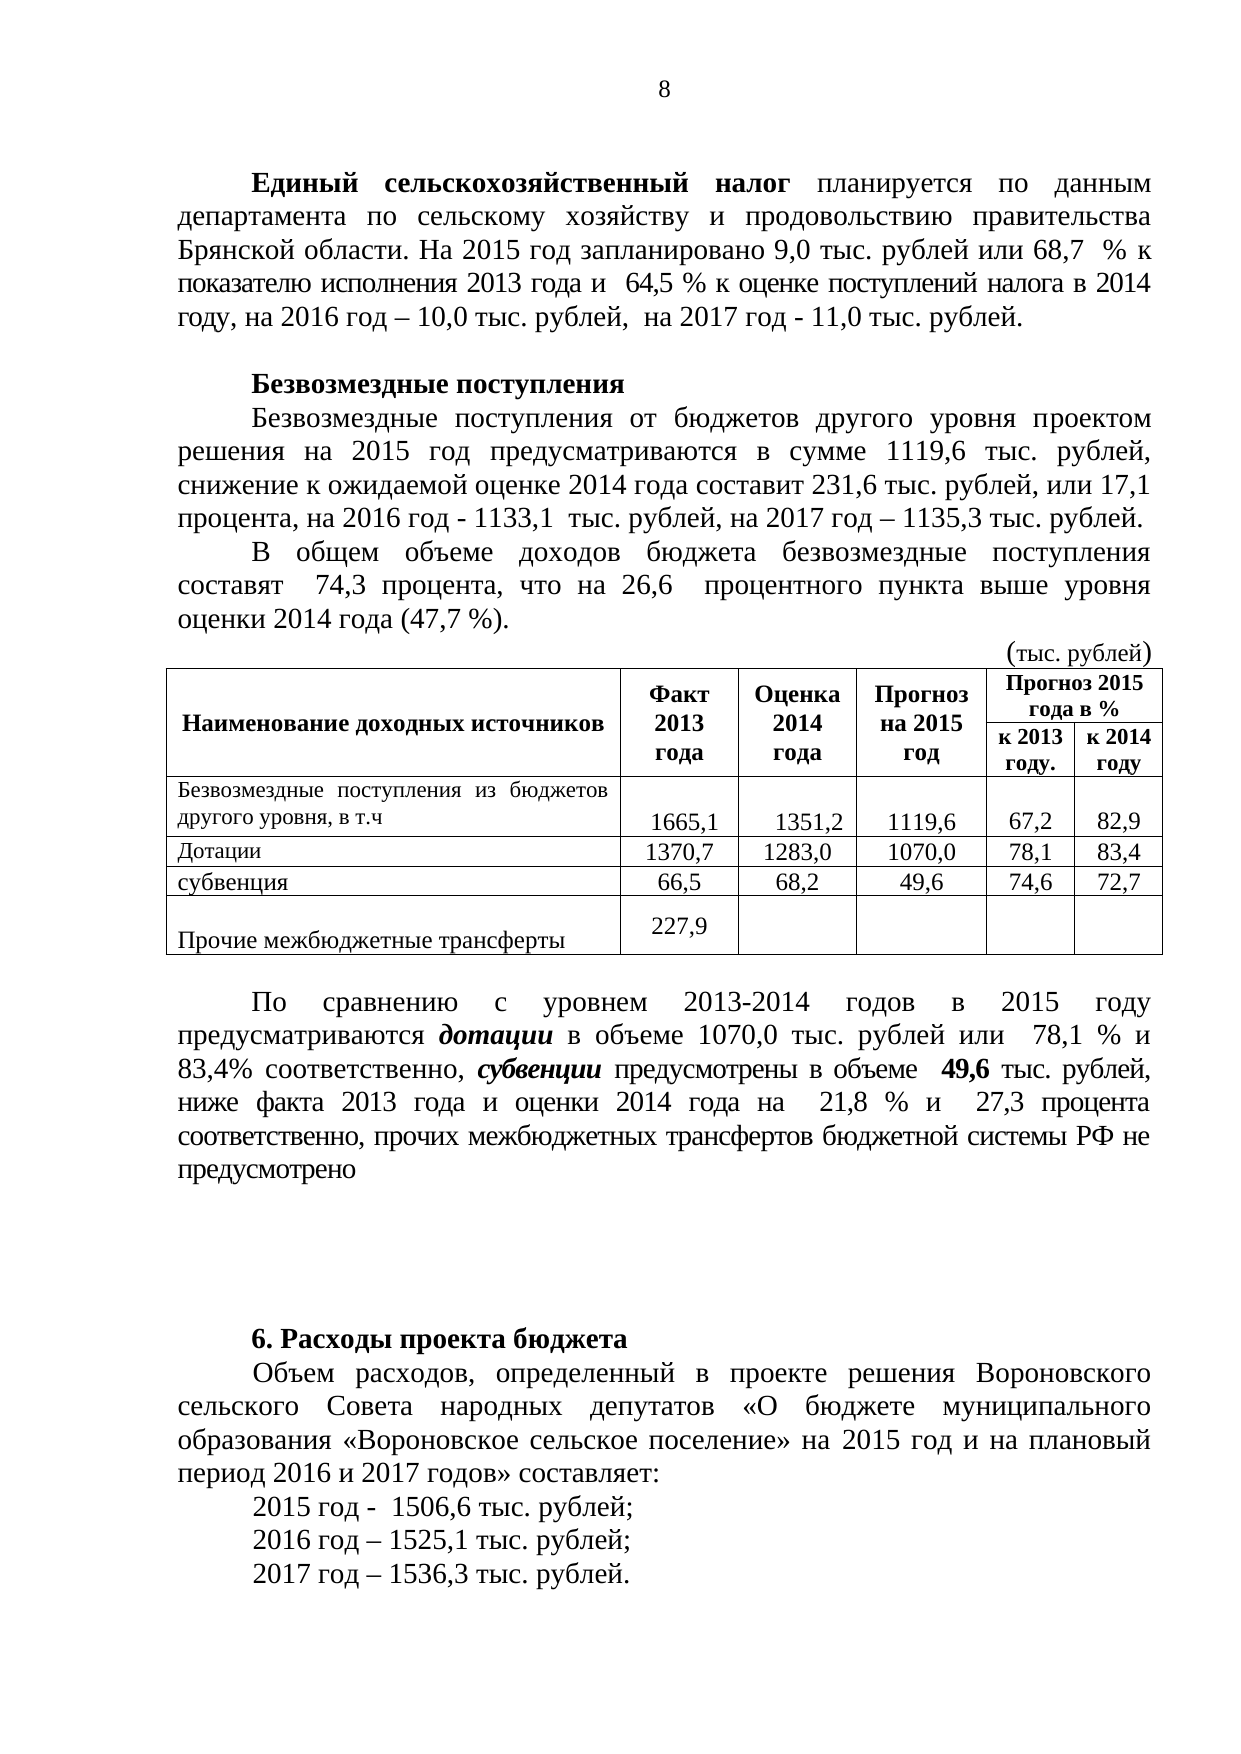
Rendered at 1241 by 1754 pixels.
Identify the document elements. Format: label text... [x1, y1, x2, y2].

text По сравнению с уровнем 2013-2014 годов в 2015 году предусматриваются дотации в объеме 1070,0 тыс. рублей или 78,1 % и 83,4% соответственно, субвенции предусмотрены в объеме 49,6 тыс. рублей, ниже факта 2013 года и оценки 2014 года на 21,8 % и 27,3 процента соответственно, прочих межбюджетных трансфертов бюджетной системы РФ не предусмотрено [177, 984, 1152, 1185]
table_cell к 2013 году. [987, 723, 1074, 776]
table_cell 1119,6 [857, 777, 986, 836]
table_cell Безвозмездные поступления из бюджетов другого уровня, в т.ч [167, 777, 620, 836]
table_cell 1370,7 [621, 837, 738, 866]
table_cell 1070,0 [857, 837, 986, 866]
table_header Оценка 2014 года [739, 669, 856, 776]
table_cell 67,2 [987, 777, 1074, 836]
table_header Прогноз на 2015 год [857, 669, 986, 776]
text 6. Расходы проекта бюджета [177, 1321, 1152, 1355]
table_cell [739, 896, 856, 954]
text Безвозмездные поступления от бюджетов другого уровня проектом решения на 2015 год предусматриваются в сумме 1119,6 тыс. рублей, снижение к ожидаемой оценке 2014 года составит 231,6 тыс. рублей, или 17,1 процента, на 2016 год - 1133,1 тыс. рублей, на 2017 год – 1135,3 тыс. рублей. [177, 400, 1152, 534]
text 2016 год – 1525,1 тыс. рублей; [177, 1522, 1152, 1556]
text В общем объеме доходов бюджета безвозмездные поступления составят 74,3 процента, что на 26,6 процентного пункта выше уровня оценки 2014 года (47,7 %). [177, 534, 1152, 634]
table_cell 78,1 [987, 837, 1074, 866]
table_cell [987, 896, 1074, 954]
table_header Наименование доходных источников [167, 669, 620, 776]
table_cell субвенция [167, 867, 620, 895]
table_header Прогноз 2015 года в % [987, 669, 1162, 722]
table_cell 1665,1 [621, 777, 738, 836]
table_cell 227,9 [621, 896, 738, 954]
table_cell Прочие межбюджетные трансферты [167, 896, 620, 954]
text Безвозмездные поступления [177, 366, 1152, 400]
table_cell 1283,0 [739, 837, 856, 866]
text (тыс. рублей) [177, 634, 1152, 668]
table_cell [1075, 896, 1162, 954]
table_cell к 2014 году [1075, 723, 1162, 776]
table_cell 68,2 [739, 867, 856, 895]
table_cell [857, 896, 986, 954]
text Объем расходов, определенный в проекте решения Вороновского сельского Совета народных депутатов «О бюджете муниципального образования «Вороновское сельское поселение» на 2015 год и на плановый период 2016 и 2017 годов» составляет: [177, 1355, 1152, 1489]
text Единый сельскохозяйственный налог планируется по данным департамента по сельскому хозяйству и продовольствию правительства Брянской области. На 2015 год запланировано 9,0 тыс. рублей или 68,7 % к показателю исполнения 2013 года и 64,5 % к оценке поступлений налога в 2014 году, на 2016 год – 10,0 тыс. рублей, на 2017 год - 11,0 тыс. рублей. [177, 165, 1152, 333]
table_cell 82,9 [1075, 777, 1162, 836]
table_cell 83,4 [1075, 837, 1162, 866]
text 2017 год – 1536,3 тыс. рублей. [177, 1556, 1152, 1589]
table_cell 49,6 [857, 867, 986, 895]
table_header Факт 2013 года [621, 669, 738, 776]
table_cell 74,6 [987, 867, 1074, 895]
text 2015 год - 1506,6 тыс. рублей; [177, 1489, 1152, 1522]
table_cell 72,7 [1075, 867, 1162, 895]
table_cell 1351,2 [739, 777, 856, 836]
table_cell Дотации [167, 837, 620, 866]
table_cell 66,5 [621, 867, 738, 895]
